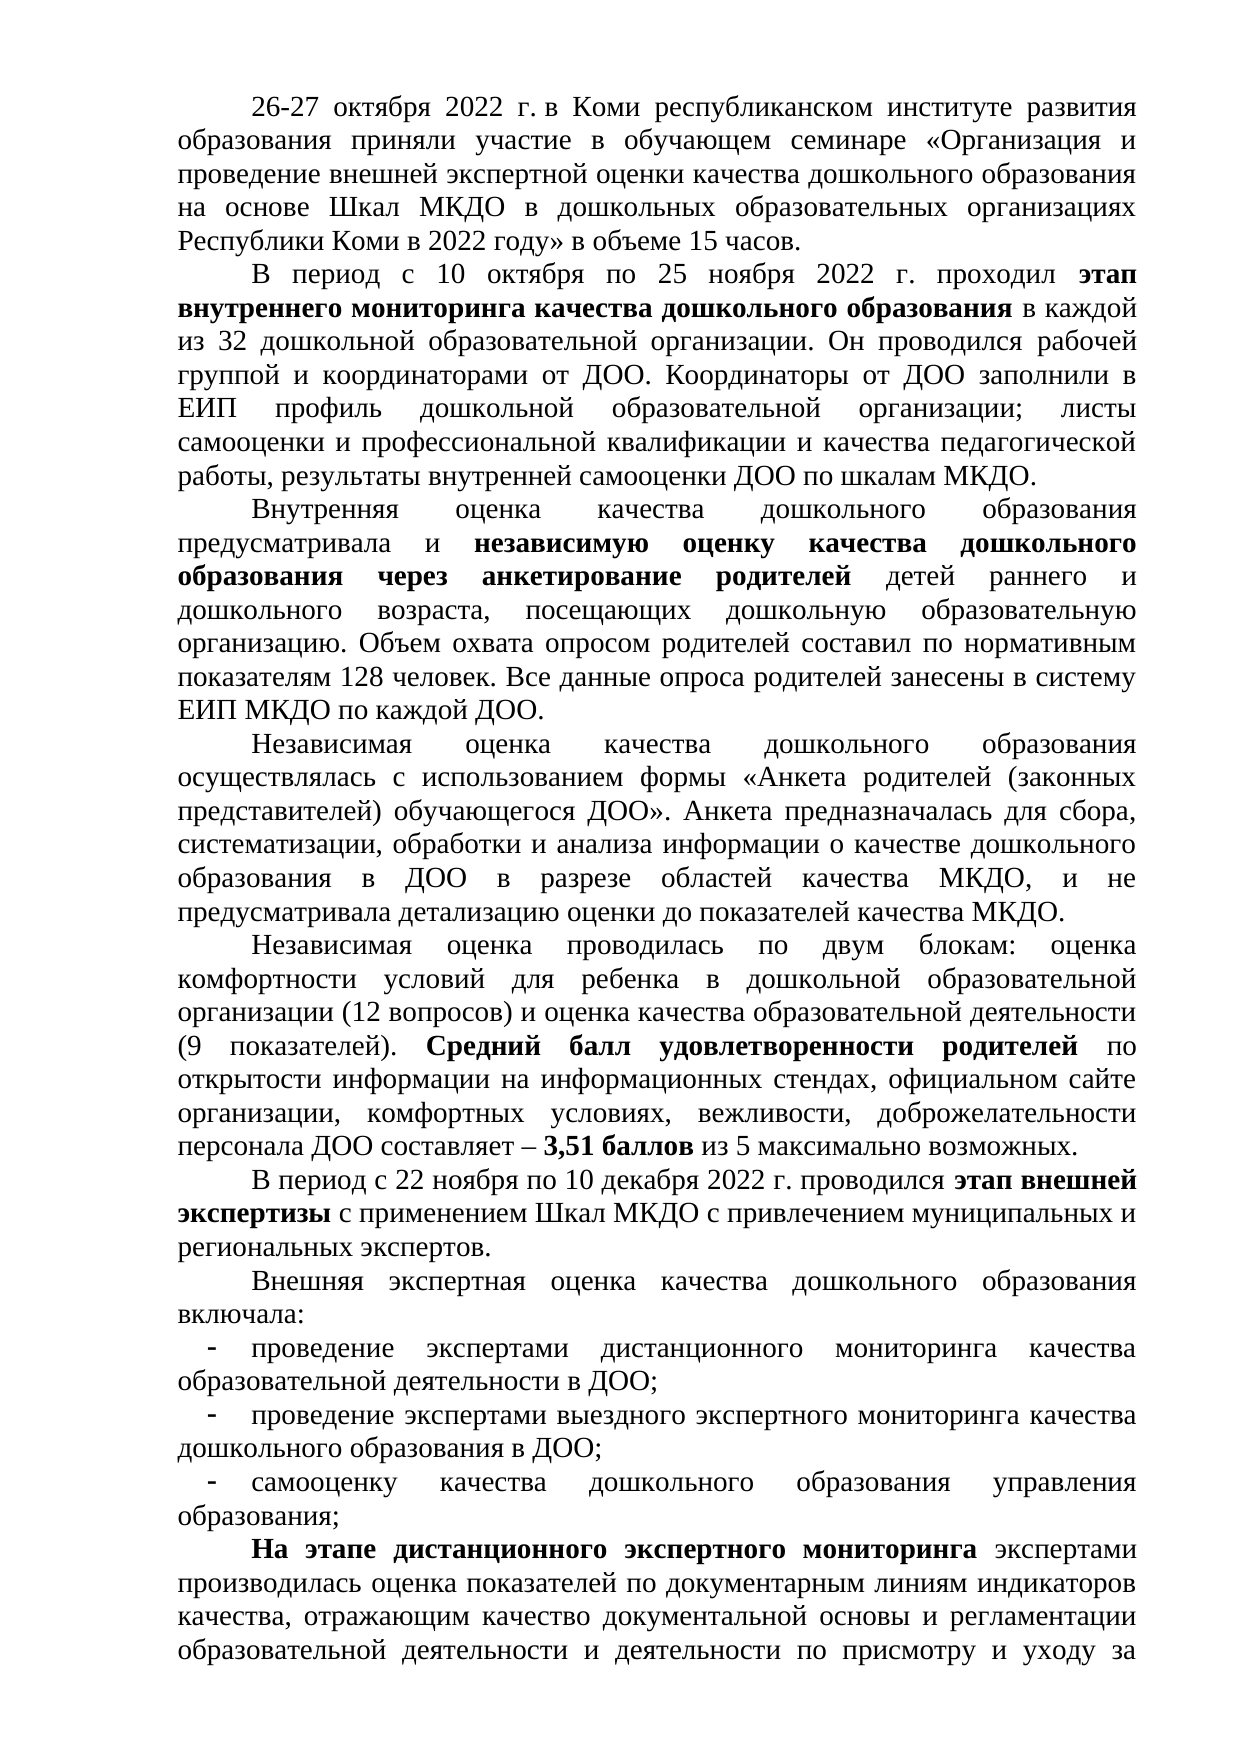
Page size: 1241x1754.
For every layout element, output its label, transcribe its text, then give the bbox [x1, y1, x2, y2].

text В период с 22 ноября по 10 декабря 2022 г. проводился этап внешней экспертизы с применением Шкал МКДО с привлечением муниципальных и региональных экспертов. [177, 1162, 1137, 1263]
list самооценку качества дошкольного образования управления образования; [177, 1464, 1137, 1531]
text Независимая оценка качества дошкольного образования осуществлялась с использованием формы «Анкета родителей (законных представителей) обучающегося ДОО». Анкета предназначалась для сбора, систематизации, обработки и анализа информации о качестве дошкольного образования в ДОО в разрезе областей качества МКДО, и не предусматривала детализацию оценки до показателей качества МКДО. [177, 726, 1137, 927]
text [177, 1531, 1137, 1665]
text Независимая оценка проводилась по двум блокам: оценка комфортности условий для ребенка в дошкольной образовательной организации (12 вопросов) и оценка качества образовательной деятельности (9 показателей). Средний балл удовлетворенности родителей по открытости информации на информационных стендах, официальном сайте организации, комфортных условиях, вежливости, доброжелательности персонала ДОО составляет – 3,51 баллов из 5 максимально возможных. [177, 927, 1137, 1162]
text В период с 10 октября по 25 ноября 2022 г. проходил этап внутреннего мониторинга качества дошкольного образования в каждой из 32 дошкольной образовательной организации. Он проводился рабочей группой и координаторами от ДОО. Координаторы от ДОО заполнили в ЕИП профиль дошкольной образовательной организации; листы самооценки и профессиональной квалификации и качества педагогической работы, результаты внутренней самооценки ДОО по шкалам МКДО. [177, 256, 1137, 491]
list проведение экспертами выездного экспертного мониторинга качества дошкольного образования в ДОО; [177, 1397, 1137, 1464]
text Внешняя экспертная оценка качества дошкольного образования включала: [177, 1263, 1137, 1330]
list проведение экспертами дистанционного мониторинга качества образовательной деятельности в ДОО; [177, 1330, 1137, 1397]
text 26-27 октября 2022 г. в Коми республиканском институте развития образования приняли участие в обучающем семинаре «Организация и проведение внешней экспертной оценки качества дошкольного образования на основе Шкал МКДО в дошкольных образовательных организациях Республики Коми в 2022 году» в объеме 15 часов. [177, 89, 1137, 256]
text Внутренняя оценка качества дошкольного образования предусматривала и независимую оценку качества дошкольного образования через анкетирование родителей детей раннего и дошкольного возраста, посещающих дошкольную образовательную организацию. Объем охвата опросом родителей составил по нормативным показателям 128 человек. Все данные опроса родителей занесены в систему ЕИП МКДО по каждой ДОО. [177, 491, 1137, 726]
